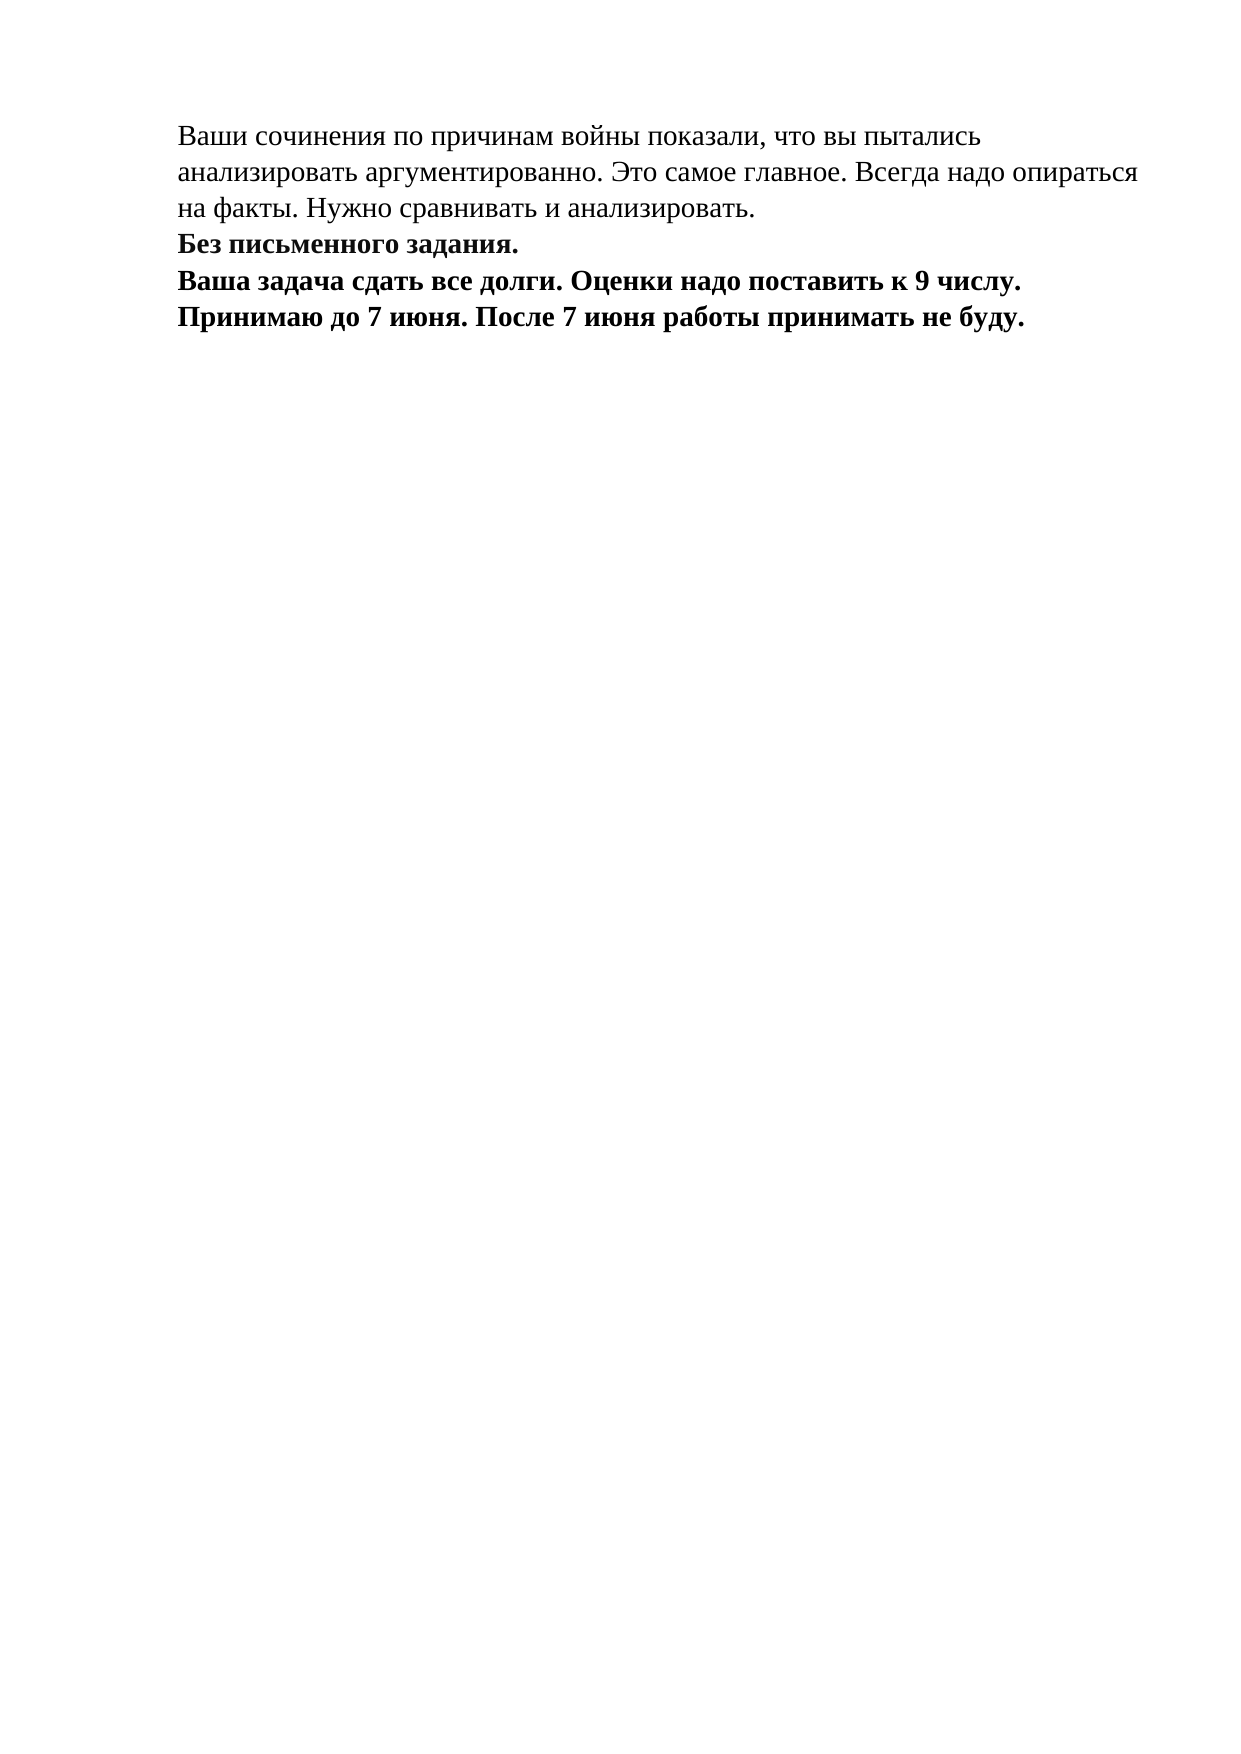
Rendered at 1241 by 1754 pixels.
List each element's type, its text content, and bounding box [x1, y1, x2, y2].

text Ваши сочинения по причинам войны показали, что вы пытались анализировать аргументированно. Это самое главное. Всегда надо опираться на факты. Нужно сравнивать и анализировать. Без письменного задания. Ваша задача сдать все долги. Оценки надо поставить к 9 числу. Принимаю до 7 июня. После 7 июня работы принимать не буду. [177, 118, 1152, 332]
